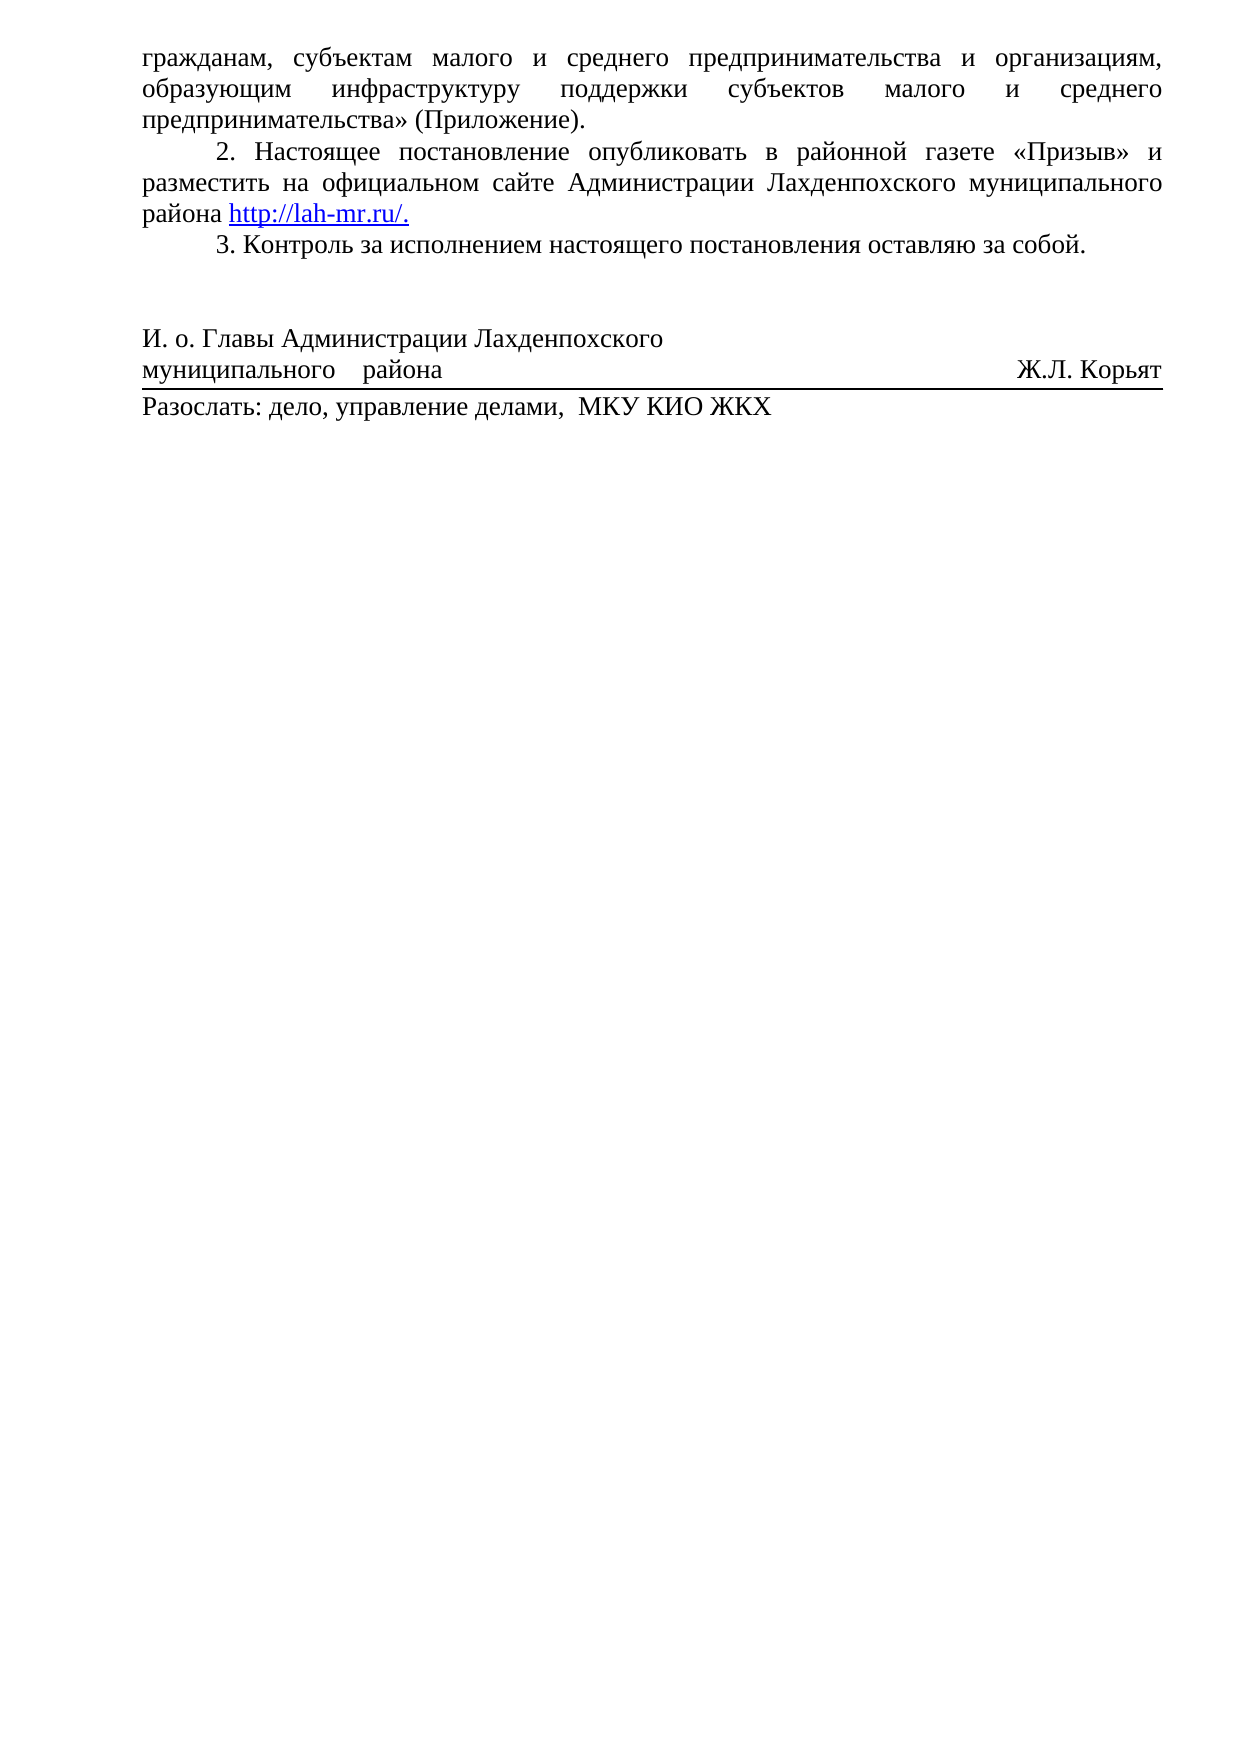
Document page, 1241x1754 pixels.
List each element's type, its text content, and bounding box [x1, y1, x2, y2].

text Разослать: дело, управление делами, МКУ КИО ЖКХ [142, 390, 1163, 421]
text муниципального района Ж.Л. Корьят [142, 353, 1163, 388]
text И. о. Главы Администрации Лахденпохского [142, 322, 1163, 353]
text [142, 41, 1163, 135]
text 2. Настоящее постановление опубликовать в районной газете «Призыв» и разместить на официальном сайте Администрации Лахденпохского муниципального района http://lah-mr.ru/. [142, 135, 1163, 228]
text 3. Контроль за исполнением настоящего постановления оставляю за собой. [142, 228, 1163, 259]
